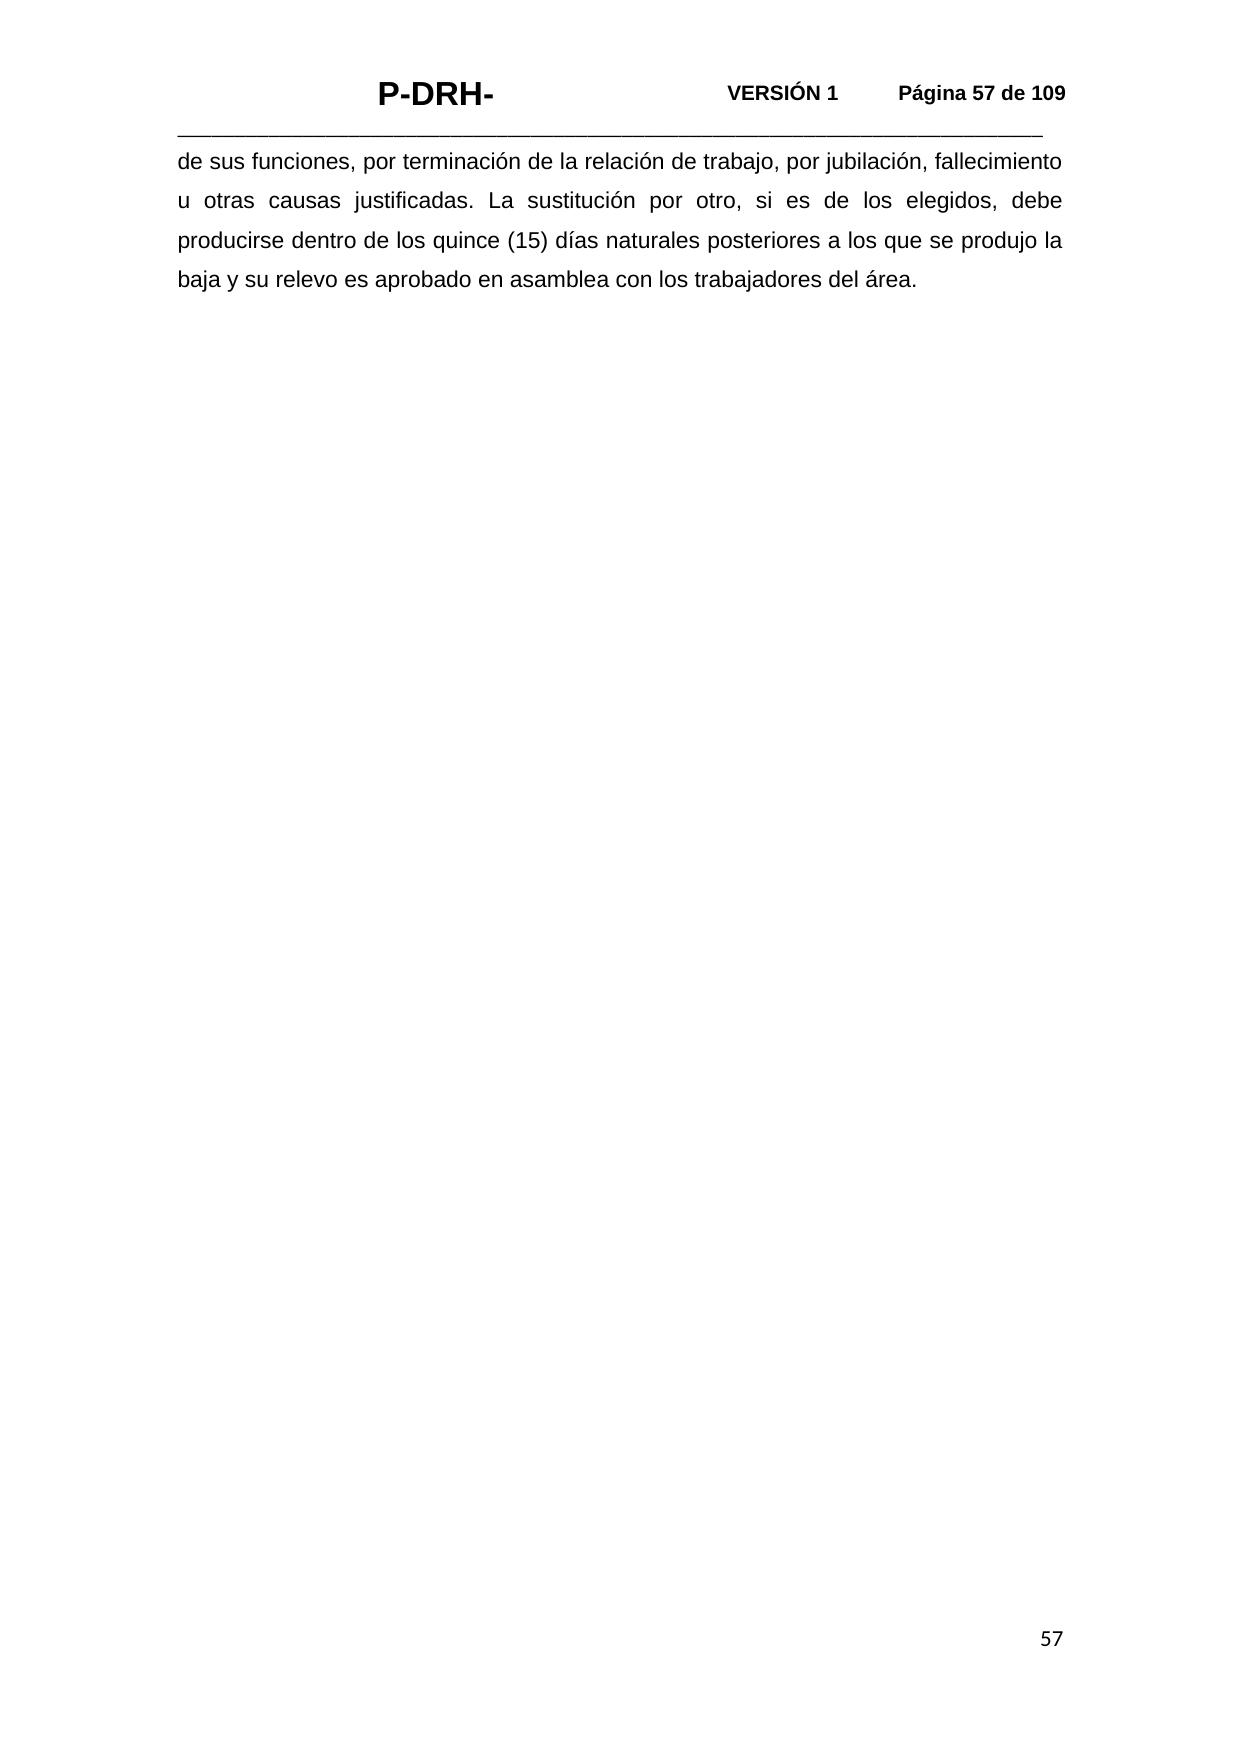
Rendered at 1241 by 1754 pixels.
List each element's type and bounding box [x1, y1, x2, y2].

text [177, 148, 1063, 292]
